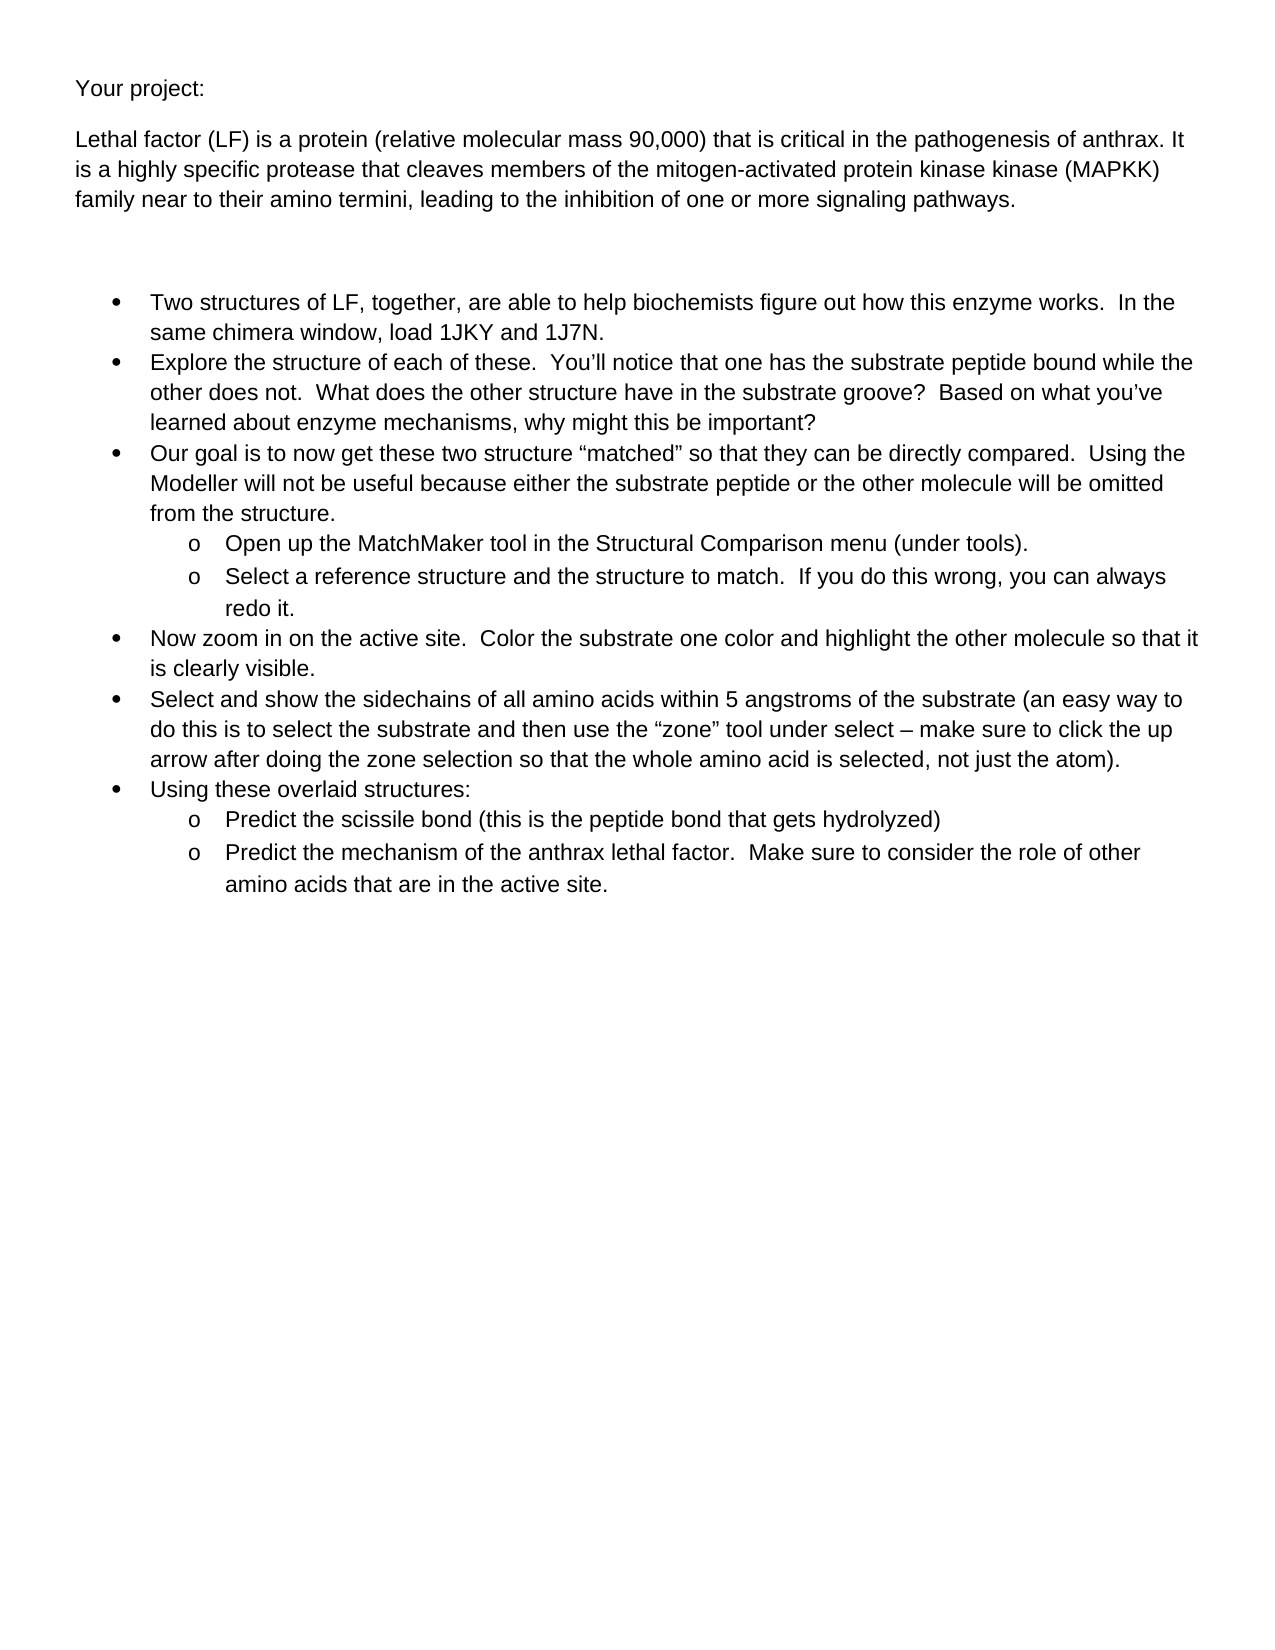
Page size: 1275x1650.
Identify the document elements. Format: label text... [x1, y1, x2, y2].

list Predict the scissile bond (this is the peptide bond that gets hydrolyzed) [187, 806, 1200, 835]
list Select and show the sidechains of all amino acids within 5 angstroms of the substrate (an easy way to do this is to select the substrate and then use the “zone” tool under select – make sure to click the up arrow after doing the zone selection so that the whole amino acid is selected, not just the atom). [112, 686, 1200, 772]
list Our goal is to now get these two structure “matched” so that they can be directly compared. Using the Modeller will not be useful because either the substrate peptide or the other molecule will be omitted from the structure. [112, 439, 1200, 526]
list Explore the structure of each of these. You’ll notice that one has the substrate peptide bound while the other does not. What does the other structure have in the substrate groove? Based on what you’ve learned about enzyme mechanisms, why might this be important? [112, 349, 1200, 436]
text Your project: [75, 75, 1200, 101]
list Now zoom in on the active site. Color the substrate one color and highlight the other molecule so that it is clearly visible. [112, 625, 1200, 682]
list Open up the MatchMaker tool in the Structural Comparison menu (under tools). [187, 530, 1200, 558]
list Two structures of LF, together, are able to help biochemists figure out how this enzyme works. In the same chimera window, load 1JKY and 1J7N. [112, 288, 1200, 345]
list Using these overlaid structures: [112, 776, 1200, 802]
text Lethal factor (LF) is a protein (relative molecular mass 90,000) that is critical in the pathogenesis of anthrax. It is a highly specific protease that cleaves members of the mitogen-activated protein kinase kinase (MAPKK) family near to their amino termini, leading to the inhibition of one or more signaling pathways. [75, 126, 1200, 213]
list Select a reference structure and the structure to match. If you do this wrong, you can always redo it. [187, 563, 1200, 621]
list Predict the mechanism of the anthrax lethal factor. Make sure to consider the role of other amino acids that are in the active site. [187, 839, 1200, 897]
